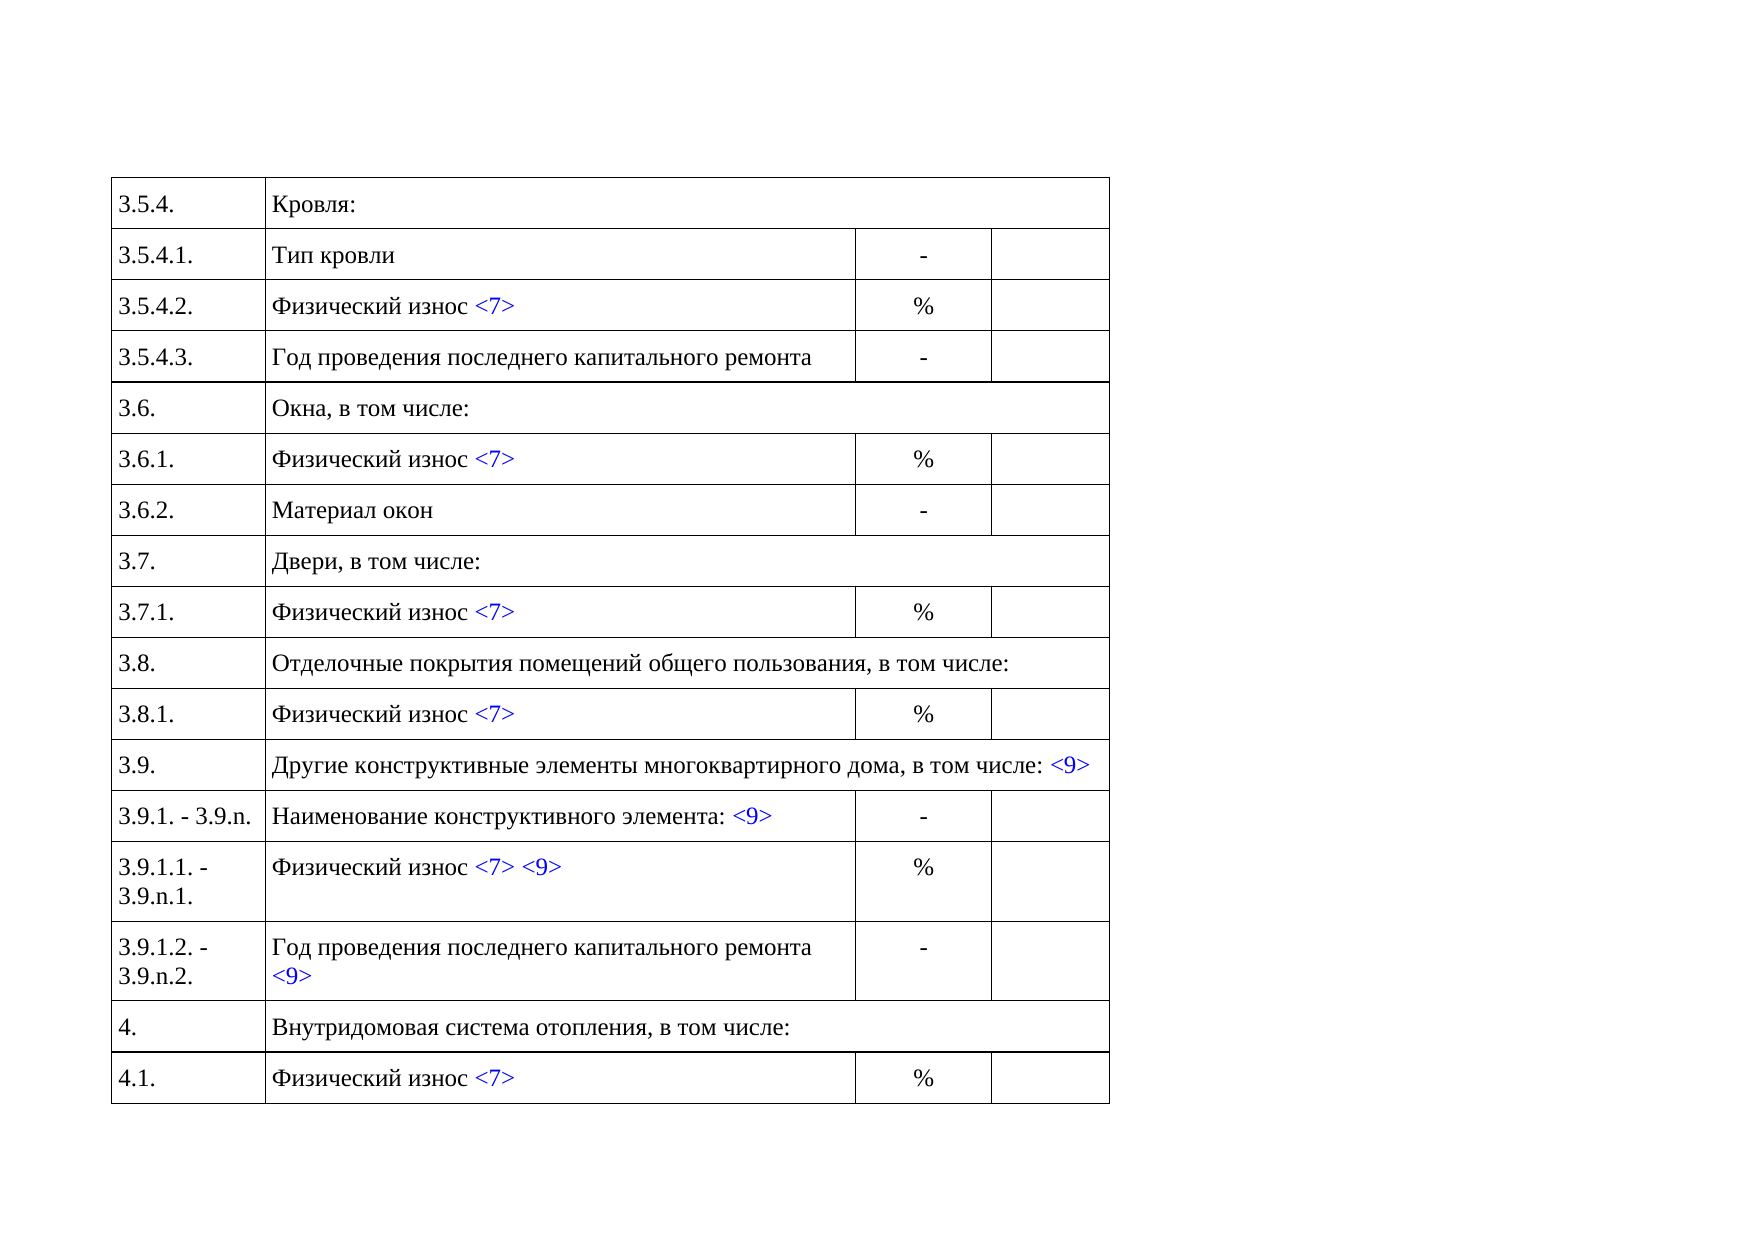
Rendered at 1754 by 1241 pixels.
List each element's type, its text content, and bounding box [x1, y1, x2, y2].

table_cell Отделочные покрытия помещений общего пользования, в том числе: [266, 638, 1109, 688]
table_cell % [856, 434, 991, 483]
table_cell % [856, 1053, 991, 1102]
table_cell 4. [112, 1001, 265, 1051]
table_cell 3.7.1. [112, 587, 265, 637]
table_cell Тип кровли [266, 229, 855, 279]
table_cell 3.9. [112, 740, 265, 790]
table_cell [992, 434, 1109, 483]
table_cell [992, 689, 1109, 739]
table_cell 3.5.4. [112, 178, 265, 228]
table_cell Физический износ <7> [266, 280, 855, 330]
table_cell [992, 587, 1109, 637]
table_cell [992, 331, 1109, 381]
table_cell 3.5.4.1. [112, 229, 265, 279]
table_cell Год проведения последнего капитального ремонта <9> [266, 922, 855, 1000]
table_cell - [856, 791, 991, 841]
table_cell - [856, 485, 991, 534]
table_cell Двери, в том числе: [266, 536, 1109, 586]
table_cell Физический износ <7> <9> [266, 842, 855, 921]
table_cell [992, 229, 1109, 279]
table_cell - [856, 922, 991, 1000]
table_cell 3.9.1. - 3.9.n. [112, 791, 265, 841]
table_cell 3.8.1. [112, 689, 265, 739]
table_cell 3.6.1. [112, 434, 265, 483]
table_cell % [856, 842, 991, 921]
table_cell Физический износ <7> [266, 689, 855, 739]
table_cell Наименование конструктивного элемента: <9> [266, 791, 855, 841]
table_cell 3.9.1.2. - 3.9.n.2. [112, 922, 265, 1000]
table_cell 3.9.1.1. - 3.9.n.1. [112, 842, 265, 921]
table_cell 3.8. [112, 638, 265, 688]
table_cell [992, 791, 1109, 841]
table_cell Физический износ <7> [266, 434, 855, 483]
table_cell 4.1. [112, 1053, 265, 1102]
table_cell Физический износ <7> [266, 1053, 855, 1102]
table_cell [992, 280, 1109, 330]
table_cell 3.6. [112, 383, 265, 432]
table_cell 3.5.4.2. [112, 280, 265, 330]
table_cell % [856, 280, 991, 330]
table_cell Физический износ <7> [266, 587, 855, 637]
table_cell [992, 485, 1109, 534]
table_cell - [856, 331, 991, 381]
table_cell % [856, 689, 991, 739]
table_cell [266, 331, 855, 381]
table_cell Кровля: [266, 178, 1109, 228]
table_cell Окна, в том числе: [266, 383, 1109, 432]
table_cell Материал окон [266, 485, 855, 534]
table_cell 3.5.4.3. [112, 331, 265, 381]
table_cell % [856, 587, 991, 637]
table_cell Другие конструктивные элементы многоквартирного дома, в том числе: <9> [266, 740, 1109, 790]
table_cell 3.7. [112, 536, 265, 586]
table_cell [992, 842, 1109, 921]
table_cell [992, 922, 1109, 1000]
table_cell [992, 1053, 1109, 1102]
table_cell Внутридомовая система отопления, в том числе: [266, 1001, 1109, 1051]
table_cell - [856, 229, 991, 279]
table_cell 3.6.2. [112, 485, 265, 534]
